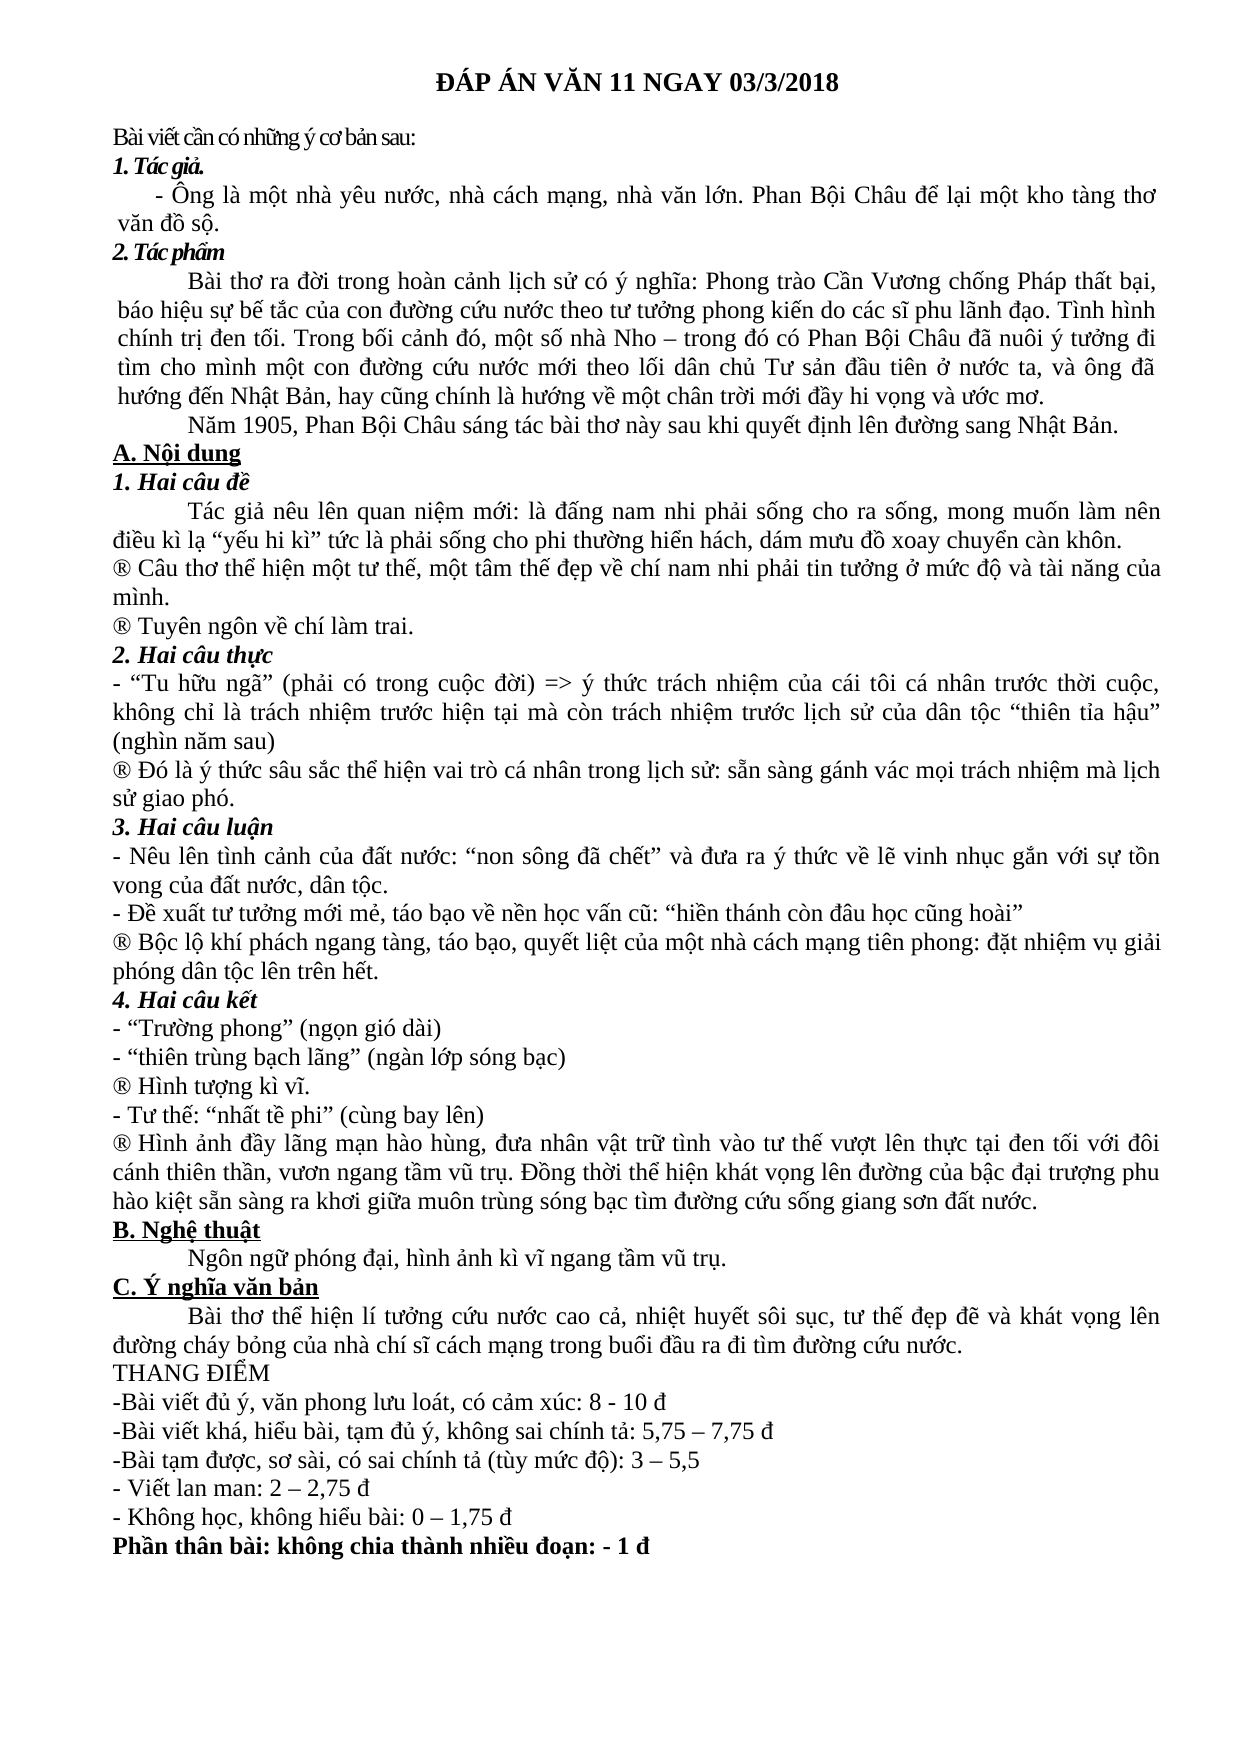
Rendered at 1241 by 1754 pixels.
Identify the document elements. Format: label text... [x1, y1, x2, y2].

text - Ông là một nhà yêu nước, nhà cách mạng, nhà văn lớn. Phan Bội Châu để lại một kho tàng thơ văn đồ sộ. [117, 180, 1157, 237]
text A. Nội dung [112, 438, 1162, 467]
text - Nêu lên tình cảnh của đất nước: “non sông đã chết” và đưa ra ý thức về lẽ vinh nhục gắn với sự tồn vong của đất nước, dân tộc. [112, 841, 1162, 898]
text 2. Tác phẩm [112, 237, 1157, 266]
text ĐÁP ÁN VĂN 11 NGAY 03/3/2018 [112, 66, 1162, 97]
text ® Bộc lộ khí phách ngang tàng, táo bạo, quyết liệt của một nhà cách mạng tiên phong: đặt nhiệm vụ giải phóng dân tộc lên trên hết. [112, 927, 1162, 985]
text B. Nghệ thuật [112, 1215, 1162, 1243]
text ® Hình tượng kì vĩ. [112, 1071, 1162, 1100]
text - Không học, không hiểu bài: 0 – 1,75 đ [112, 1502, 1162, 1531]
text - Tư thế: “nhất tề phi” (cùng bay lên) [112, 1100, 1162, 1128]
text 2. Hai câu thực [112, 640, 1162, 668]
text Năm 1905, Phan Bội Châu sáng tác bài thơ này sau khi quyết định lên đường sang Nhật Bản. [117, 410, 1157, 438]
text C. Ý nghĩa văn bản [112, 1272, 1162, 1301]
text THANG ĐIỂM [112, 1358, 1162, 1387]
text Phần thân bài: không chia thành nhiều đoạn: - 1 đ [112, 1531, 1162, 1560]
text Ngôn ngữ phóng đại, hình ảnh kì vĩ ngang tầm vũ trụ. [112, 1243, 1162, 1272]
text -Bài tạm được, sơ sài, có sai chính tả (tùy mức độ): 3 – 5,5 [112, 1445, 1162, 1473]
text 4. Hai câu kết [112, 985, 1162, 1013]
text - “Tu hữu ngã” (phải có trong cuộc đời) => ý thức trách nhiệm của cái tôi cá nhân trước thời cuộc, không chỉ là trách nhiệm trước hiện tại mà còn trách nhiệm trước lịch sử của dân tộc “thiên tỉa hậu” (nghìn năm sau) [112, 668, 1162, 755]
text -Bài viết khá, hiểu bài, tạm đủ ý, không sai chính tả: 5,75 – 7,75 đ [112, 1416, 1162, 1445]
text 1. Tác giả. [112, 151, 1157, 180]
text ® Tuyên ngôn về chí làm trai. [112, 611, 1162, 640]
text - “Trường phong” (ngọn gió dài) [112, 1013, 1162, 1042]
text ® Hình ảnh đầy lãng mạn hào hùng, đưa nhân vật trữ tình vào tư thế vượt lên thực tại đen tối với đôi cánh thiên thần, vươn ngang tầm vũ trụ. Đồng thời thể hiện khát vọng lên đường của bậc đại trượng phu hào kiệt sẵn sàng ra khơi giữa muôn trùng sóng bạc tìm đường cứu sống giang sơn đất nước. [112, 1128, 1162, 1215]
text - Đề xuất tư tưởng mới mẻ, táo bạo về nền học vấn cũ: “hiền thánh còn đâu học cũng hoài” [112, 898, 1162, 927]
text Tác giả nêu lên quan niệm mới: là đấng nam nhi phải sống cho ra sống, mong muốn làm nên điều kì lạ “yếu hi kì” tức là phải sống cho phi thường hiển hách, dám mưu đồ xoay chuyển càn khôn. [112, 496, 1162, 553]
text ® Câu thơ thể hiện một tư thế, một tâm thế đẹp về chí nam nhi phải tin tưởng ở mức độ và tài năng của mình. [112, 553, 1162, 611]
text Bài thơ ra đời trong hoàn cảnh lịch sử có ý nghĩa: Phong trào Cần Vương chống Pháp thất bại, báo hiệu sự bế tắc của con đường cứu nước theo tư tưởng phong kiến do các sĩ phu lãnh đạo. Tình hình chính trị đen tối. Trong bối cảnh đó, một số nhà Nho – trong đó có Phan Bội Châu đã nuôi ý tưởng đi tìm cho mình một con đường cứu nước mới theo lối dân chủ Tư sản đầu tiên ở nước ta, và ông đã hướng đến Nhật Bản, hay cũng chính là hướng về một chân trời mới đầy hi vọng và ước mơ. [117, 266, 1157, 410]
text - “thiên trùng bạch lãng” (ngàn lớp sóng bạc) [112, 1042, 1162, 1071]
text -Bài viết đủ ý, văn phong lưu loát, có cảm xúc: 8 - 10 đ [112, 1387, 1162, 1416]
text Bài thơ thể hiện lí tưởng cứu nước cao cả, nhiệt huyết sôi sục, tư thế đẹp đẽ và khát vọng lên đường cháy bỏng của nhà chí sĩ cách mạng trong buổi đầu ra đi tìm đường cứu nước. [112, 1301, 1162, 1358]
text - Viết lan man: 2 – 2,75 đ [112, 1473, 1162, 1502]
text Bài viết cần có những ý cơ bản sau: [112, 122, 1157, 151]
text 3. Hai câu luận [112, 812, 1162, 841]
text 1. Hai câu đề [112, 467, 1162, 496]
text ® Đó là ý thức sâu sắc thể hiện vai trò cá nhân trong lịch sử: sẵn sàng gánh vác mọi trách nhiệm mà lịch sử giao phó. [112, 755, 1162, 812]
